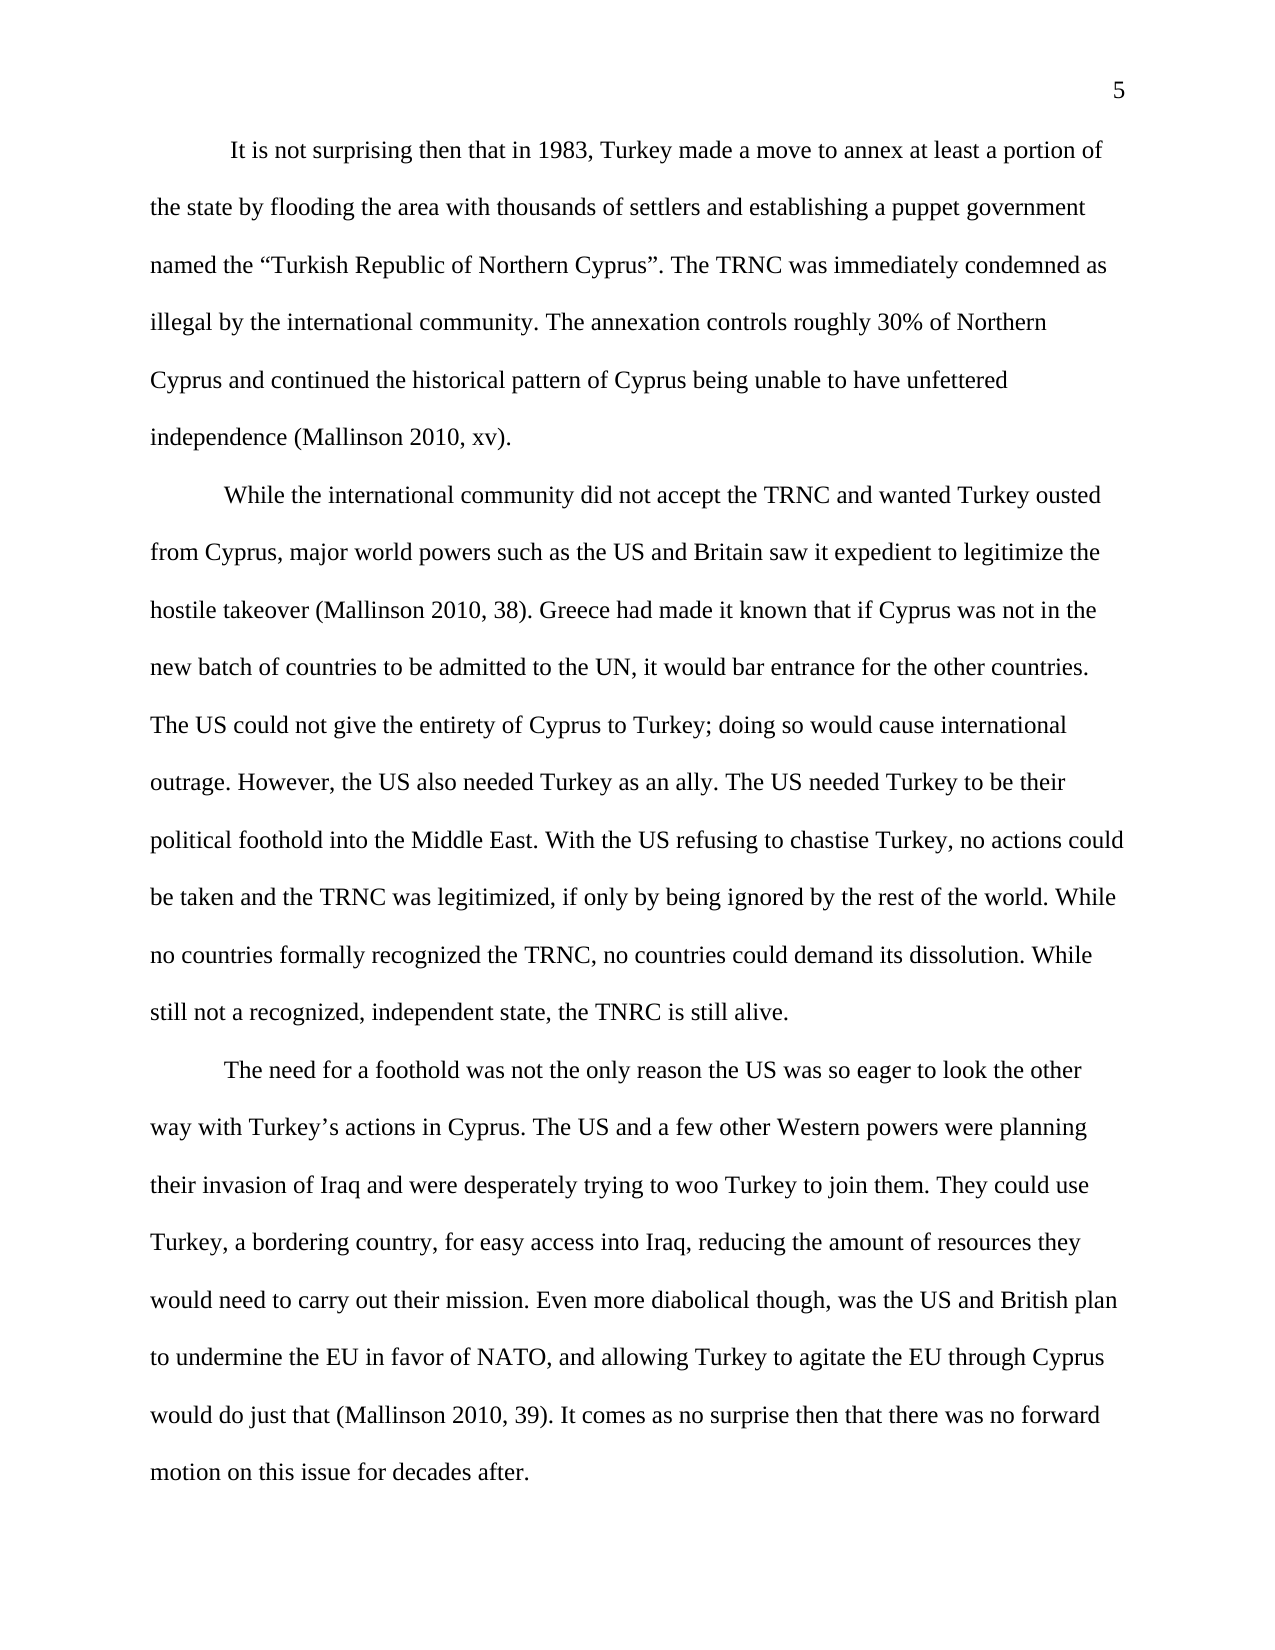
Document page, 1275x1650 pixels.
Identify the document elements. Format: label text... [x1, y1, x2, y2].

text While the international community did not accept the TRNC and wanted Turkey ousted from Cyprus, major world powers such as the US and Britain saw it expedient to legitimize the hostile takeover (Mallinson 2010, 38). Greece had made it known that if Cyprus was not in the new batch of countries to be admitted to the UN, it would bar entrance for the other countries. The US could not give the entirety of Cyprus to Turkey; doing so would cause international outrage. However, the US also needed Turkey as an ally. The US needed Turkey to be their political foothold into the Middle East. With the US refusing to chastise Turkey, no actions could be taken and the TRNC was legitimized, if only by being ignored by the rest of the world. While no countries formally recognized the TRNC, no countries could demand its dissolution. While still not a recognized, independent state, the TNRC is still alive. [150, 480, 1125, 1026]
text It is not surprising then that in 1983, Turkey made a move to annex at least a portion of the state by flooding the area with thousands of settlers and establishing a puppet government named the “Turkish Republic of Northern Cyprus”. The TRNC was immediately condemned as illegal by the international community. The annexation controls roughly 30% of Northern Cyprus and continued the historical pattern of Cyprus being unable to have unfettered independence (Mallinson 2010, xv). [150, 135, 1125, 451]
text The need for a foothold was not the only reason the US was so eager to look the other way with Turkey’s actions in Cyprus. The US and a few other Western powers were planning their invasion of Iraq and were desperately trying to woo Turkey to join them. They could use Turkey, a bordering country, for easy access into Iraq, reducing the amount of resources they would need to carry out their mission. Even more diabolical though, was the US and British plan to undermine the EU in favor of NATO, and allowing Turkey to agitate the EU through Cyprus would do just that (Mallinson 2010, 39). It comes as no surprise then that there was no forward motion on this issue for decades after. [150, 1055, 1125, 1486]
